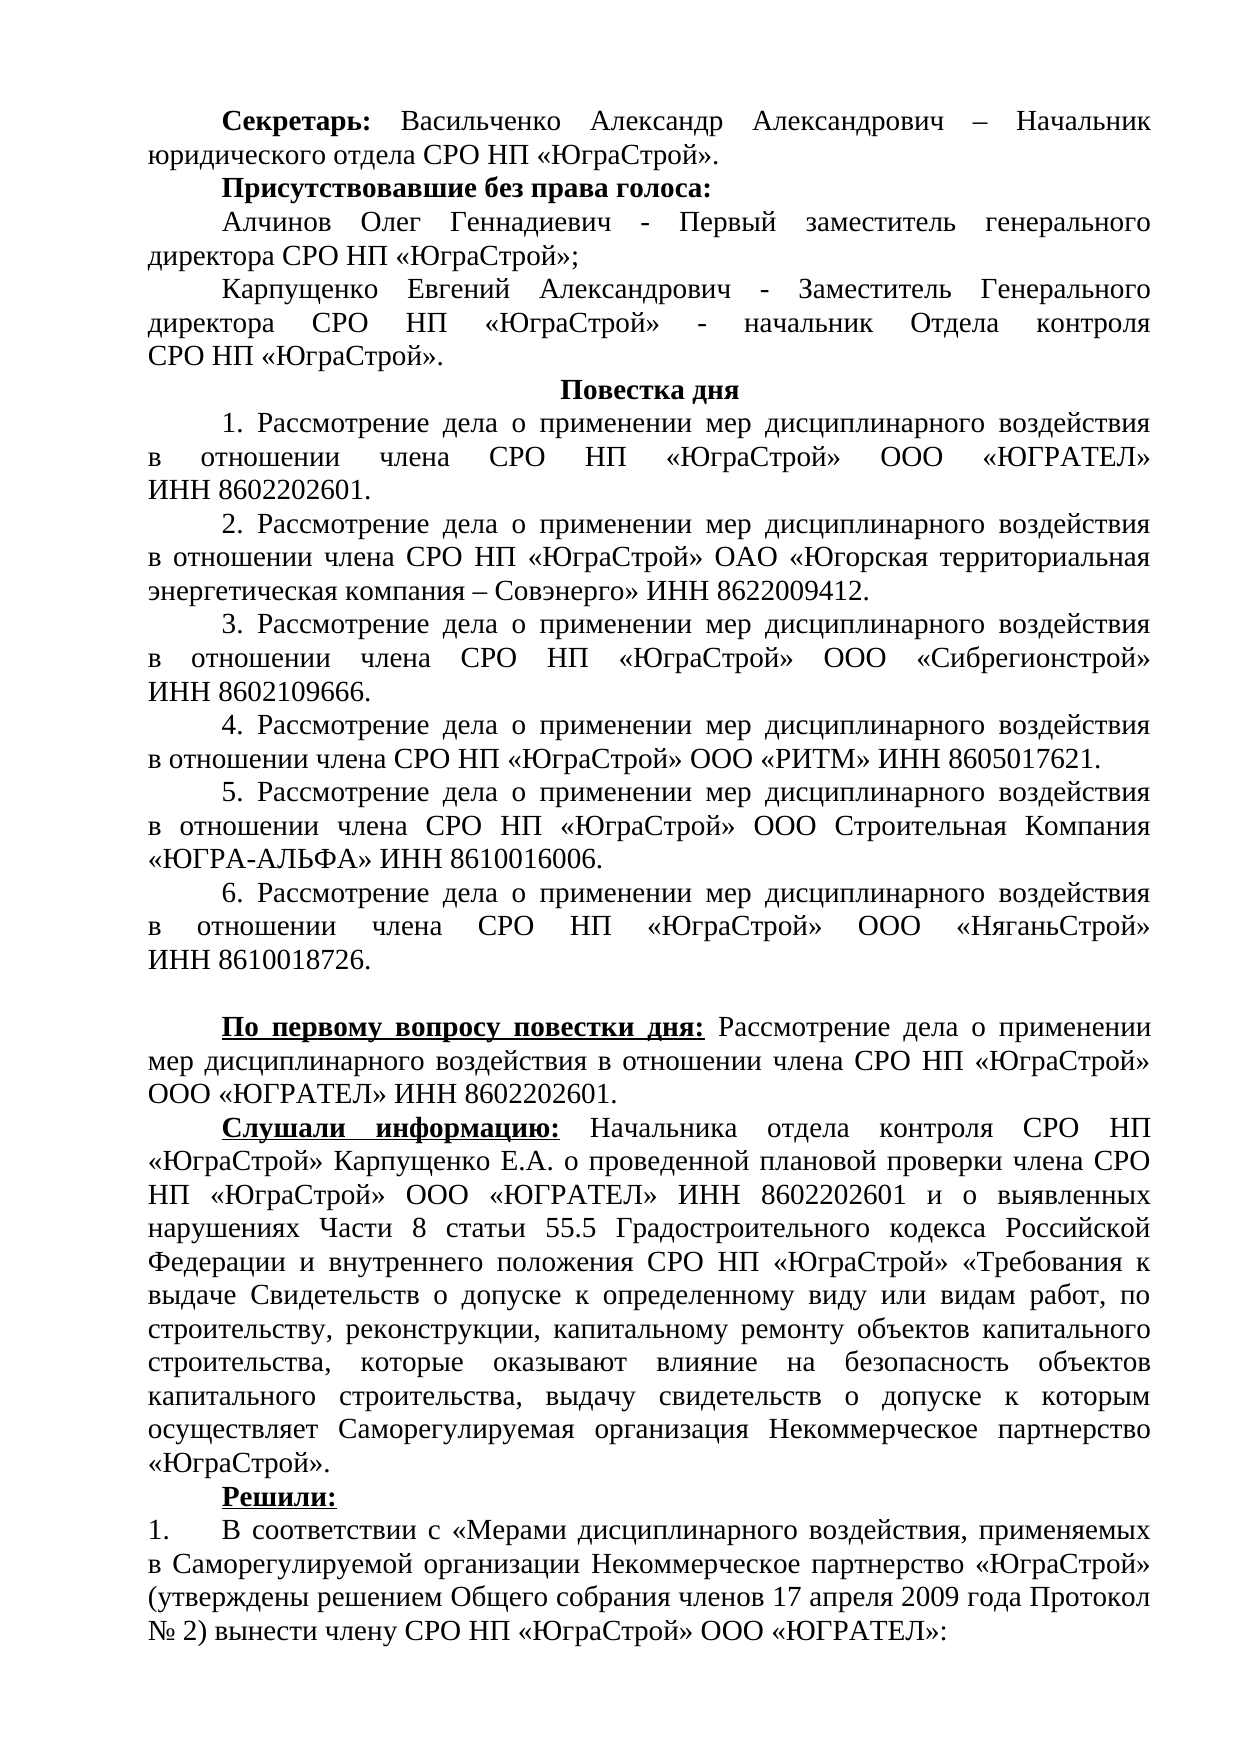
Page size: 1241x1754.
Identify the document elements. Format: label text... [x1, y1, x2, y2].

text Секретарь: Васильченко Александр Александрович – Начальник юридического отдела СРО НП «ЮграСтрой». [148, 103, 1152, 171]
text 2. Рассмотрение дела о применении мер дисциплинарного воздействия в отношении члена СРО НП «ЮграСтрой» ОАО «Югорская территориальная энергетическая компания – Совэнерго» ИНН 8622009412. [148, 506, 1152, 607]
text 3. Рассмотрение дела о применении мер дисциплинарного воздействия в отношении члена СРО НП «ЮграСтрой» ООО «Сибрегионстрой» ИНН 8602109666. [148, 607, 1152, 707]
text Решили: [222, 1479, 1152, 1512]
text Алчинов Олег Геннадиевич - Первый заместитель генерального директора СРО НП «ЮграСтрой»; [148, 204, 1152, 271]
text Карпущенко Евгений Александрович - Заместитель Генерального директора СРО НП «ЮграСтрой» - начальник Отдела контроля СРО НП «ЮграСтрой». [148, 271, 1152, 372]
text Повестка дня [148, 372, 1152, 405]
text Присутствовавшие без права голоса: [148, 171, 1152, 204]
text 1. В соответствии с «Мерами дисциплинарного воздействия, применяемых в Саморегулируемой организации Некоммерческое партнерство «ЮграСтрой» (утверждены решением Общего собрания членов 17 апреля 2009 года Протокол № 2) вынести члену СРО НП «ЮграСтрой» ООО «ЮГРАТЕЛ»: [148, 1512, 1152, 1646]
text Слушали информацию: Начальника отдела контроля СРО НП «ЮграСтрой» Карпущенко Е.А. о проведенной плановой проверки члена СРО НП «ЮграСтрой» ООО «ЮГРАТЕЛ» ИНН 8602202601 и о выявленных нарушениях Части 8 статьи 55.5 Градостроительного кодекса Российской Федерации и внутреннего положения СРО НП «ЮграСтрой» «Требования к выдаче Свидетельств о допуске к определенному виду или видам работ, по строительству, реконструкции, капитальному ремонту объектов капитального строительства, которые оказывают влияние на безопасность объектов капитального строительства, выдачу свидетельств о допуске к которым осуществляет Саморегулируемая организация Некоммерческое партнерство «ЮграСтрой». [148, 1110, 1152, 1479]
text 5. Рассмотрение дела о применении мер дисциплинарного воздействия в отношении члена СРО НП «ЮграСтрой» ООО Строительная Компания «ЮГРА-АЛЬФА» ИНН 8610016006. [148, 774, 1152, 875]
text 1. Рассмотрение дела о применении мер дисциплинарного воздействия в отношении члена СРО НП «ЮграСтрой» ООО «ЮГРАТЕЛ» ИНН 8602202601. [148, 405, 1152, 506]
text 6. Рассмотрение дела о применении мер дисциплинарного воздействия в отношении члена СРО НП «ЮграСтрой» ООО «НяганьСтрой» ИНН 8610018726. [148, 875, 1152, 976]
text По первому вопросу повестки дня: Рассмотрение дела о применении мер дисциплинарного воздействия в отношении члена СРО НП «ЮграСтрой» ООО «ЮГРАТЕЛ» ИНН 8602202601. [148, 1009, 1152, 1110]
text 4. Рассмотрение дела о применении мер дисциплинарного воздействия в отношении члена СРО НП «ЮграСтрой» ООО «РИТМ» ИНН 8605017621. [148, 707, 1152, 774]
